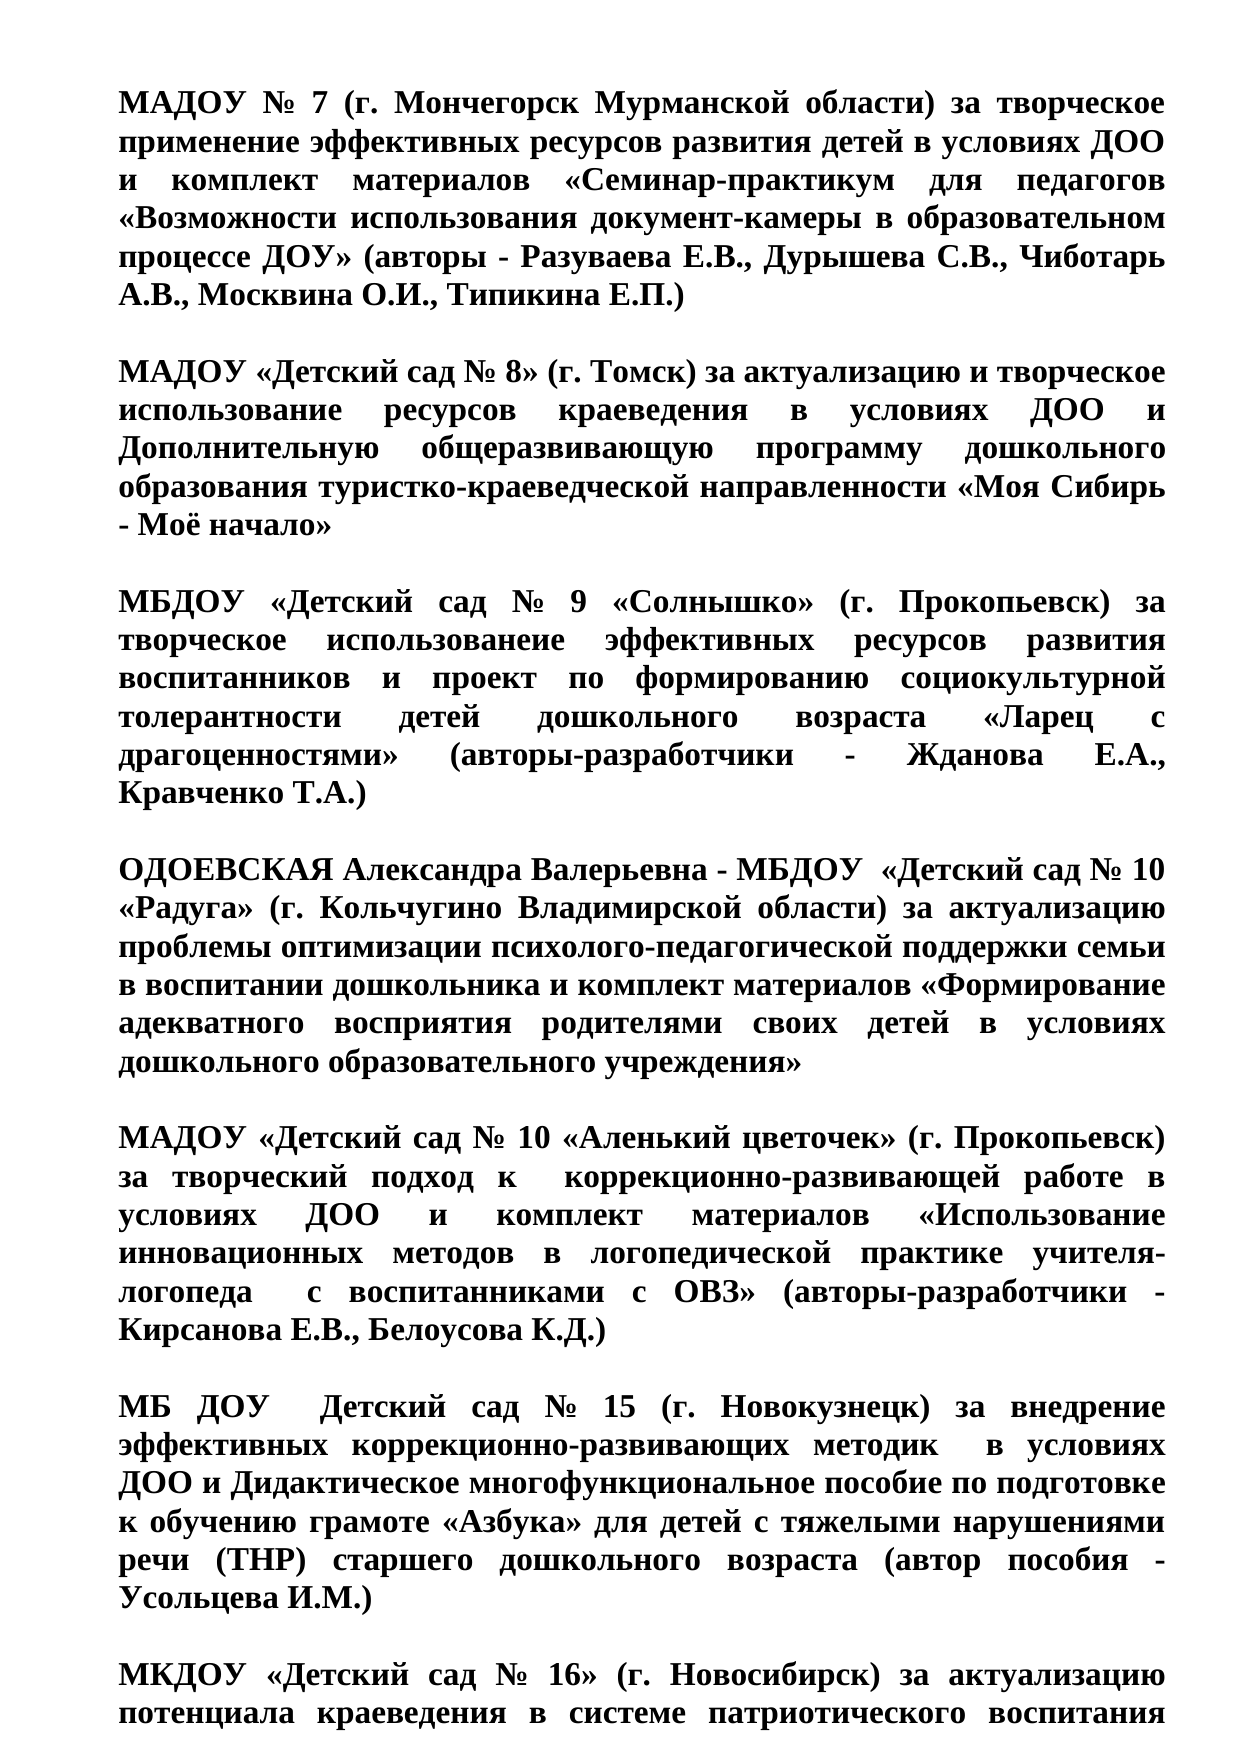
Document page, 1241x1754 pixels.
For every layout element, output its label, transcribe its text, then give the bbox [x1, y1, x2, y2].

text МАДОУ «Детский сад № 8» (г. Томск) за актуализацию и творческое использование ресурсов краеведения в условиях ДОО и Дополнительную общеразвивающую программу дошкольного образования туристко-краеведческой направленности «Моя Сибирь - Моё начало» [118, 351, 1167, 543]
text МБДОУ «Детский сад № 9 «Солнышко» (г. Прокопьевск) за творческое использованеие эффективных ресурсов развития воспитанников и проект по формированию социокультурной толерантности детей дошкольного возраста «Ларец с драгоценностями» (авторы-разработчики - Жданова Е.А., Кравченко Т.А.) [118, 581, 1167, 811]
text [118, 1654, 1167, 1731]
text ОДОЕВСКАЯ Александра Валерьевна - МБДОУ «Детский сад № 10 «Радуга» (г. Кольчугино Владимирской области) за актуализацию проблемы оптимизации психолого-педагогической поддержки семьи в воспитании дошкольника и комплект материалов «Формирование адекватного восприятия родителями своих детей в условиях дошкольного образовательного учреждения» [118, 849, 1167, 1079]
text МАДОУ № 7 (г. Мончегорск Мурманской области) за творческое применение эффективных ресурсов развития детей в условиях ДОО и комплект материалов «Семинар-практикум для педагогов «Возможности использования документ-камеры в образовательном процессе ДОУ» (авторы - Разуваева Е.В., Дурышева С.В., Чиботарь А.В., Москвина О.И., Типикина Е.П.) [118, 83, 1167, 313]
text МАДОУ «Детский сад № 10 «Аленький цветочек» (г. Прокопьевск) за творческий подход к коррекционно-развивающей работе в условиях ДОО и комплект материалов «Использование инновационных методов в логопедической практике учителя-логопеда с воспитанниками с ОВЗ» (авторы-разработчики - Кирсанова Е.В., Белоусова К.Д.) [118, 1118, 1167, 1348]
text МБ ДОУ Детский сад № 15 (г. Новокузнецк) за внедрение эффективных коррекционно-развивающих методик в условиях ДОО и Дидактическое многофункциональное пособие по подготовке к обучению грамоте «Азбука» для детей с тяжелыми нарушениями речи (ТНР) старшего дошкольного возраста (автор пособия - Усольцева И.М.) [118, 1386, 1167, 1616]
